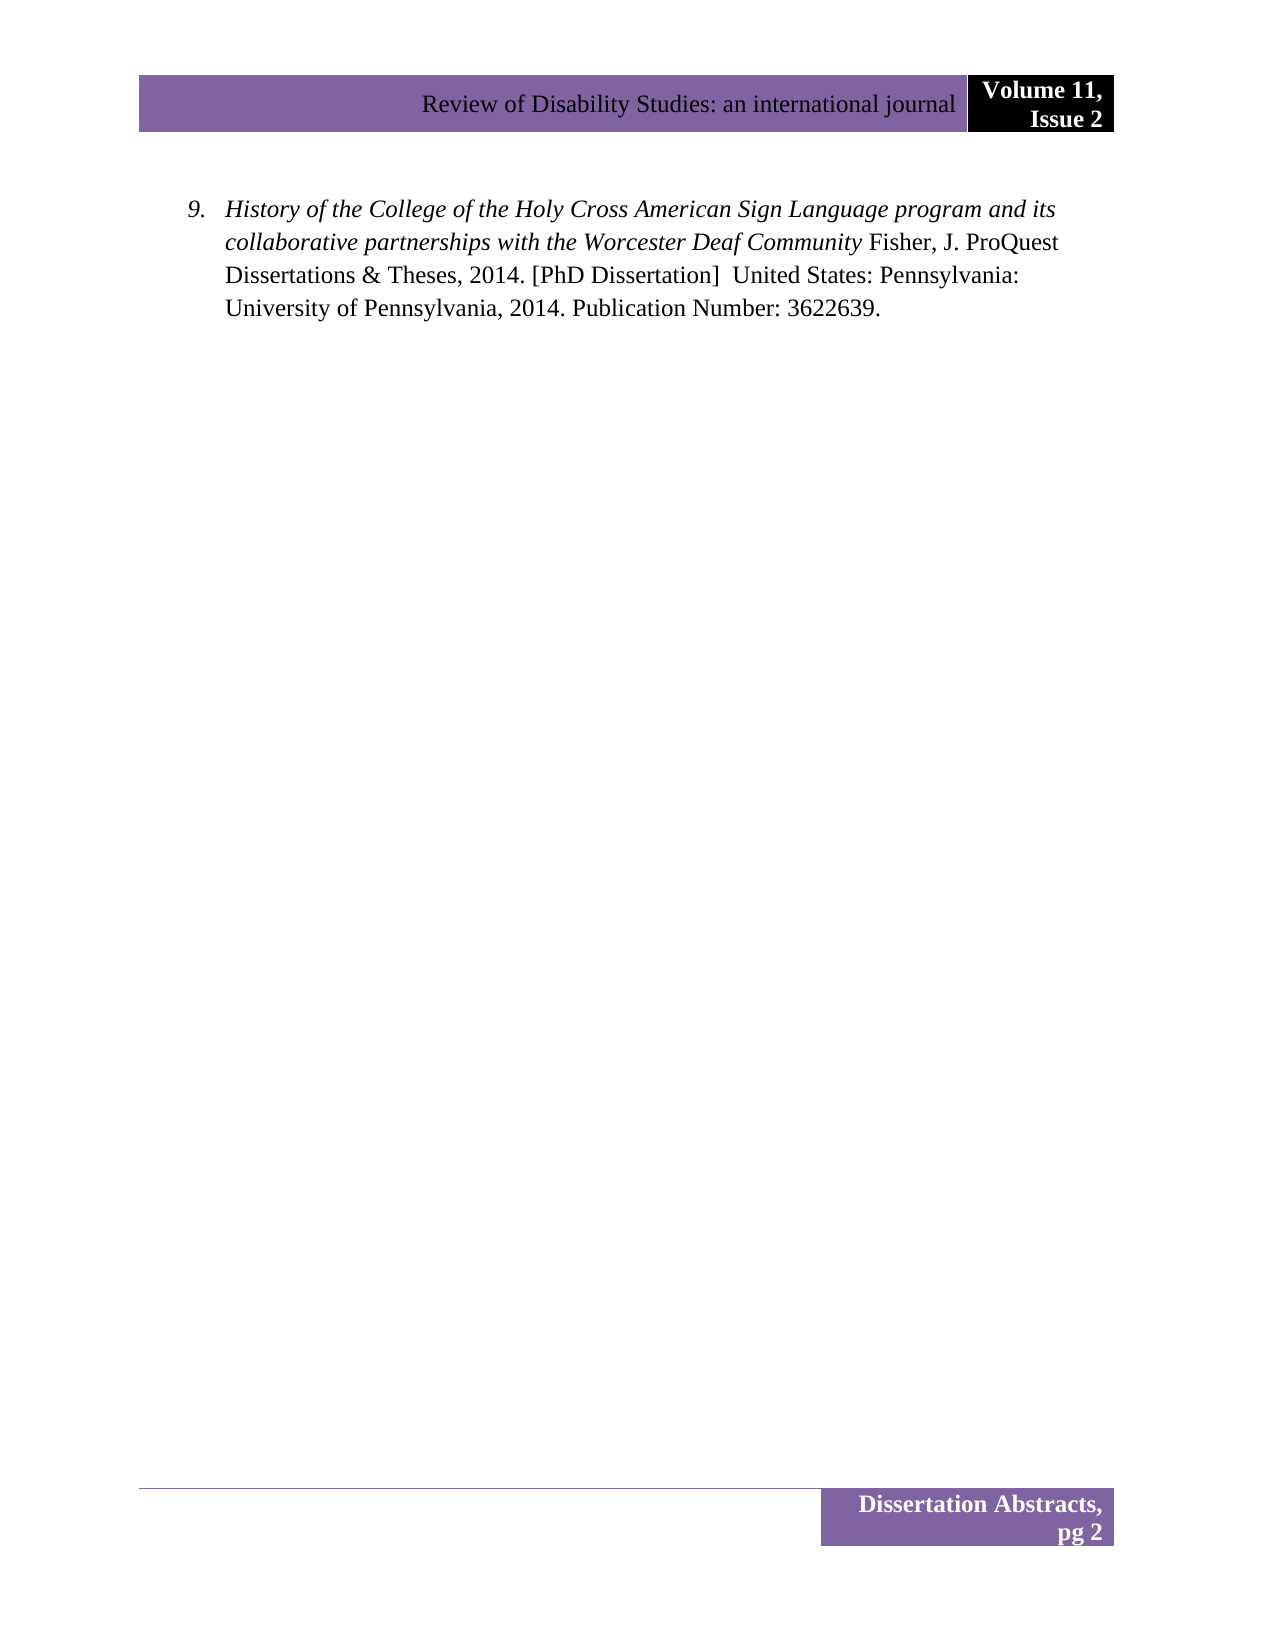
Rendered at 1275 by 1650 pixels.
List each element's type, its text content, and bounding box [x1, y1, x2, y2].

list History of the College of the Holy Cross American Sign Language program and its collaborative partnerships with the Worcester Deaf Community Fisher, J. ProQuest Dissertations & Theses, 2014. [PhD Dissertation] United States: Pennsylvania: University of Pennsylvania, 2014. Publication Number: 3622639. [187, 194, 1125, 322]
